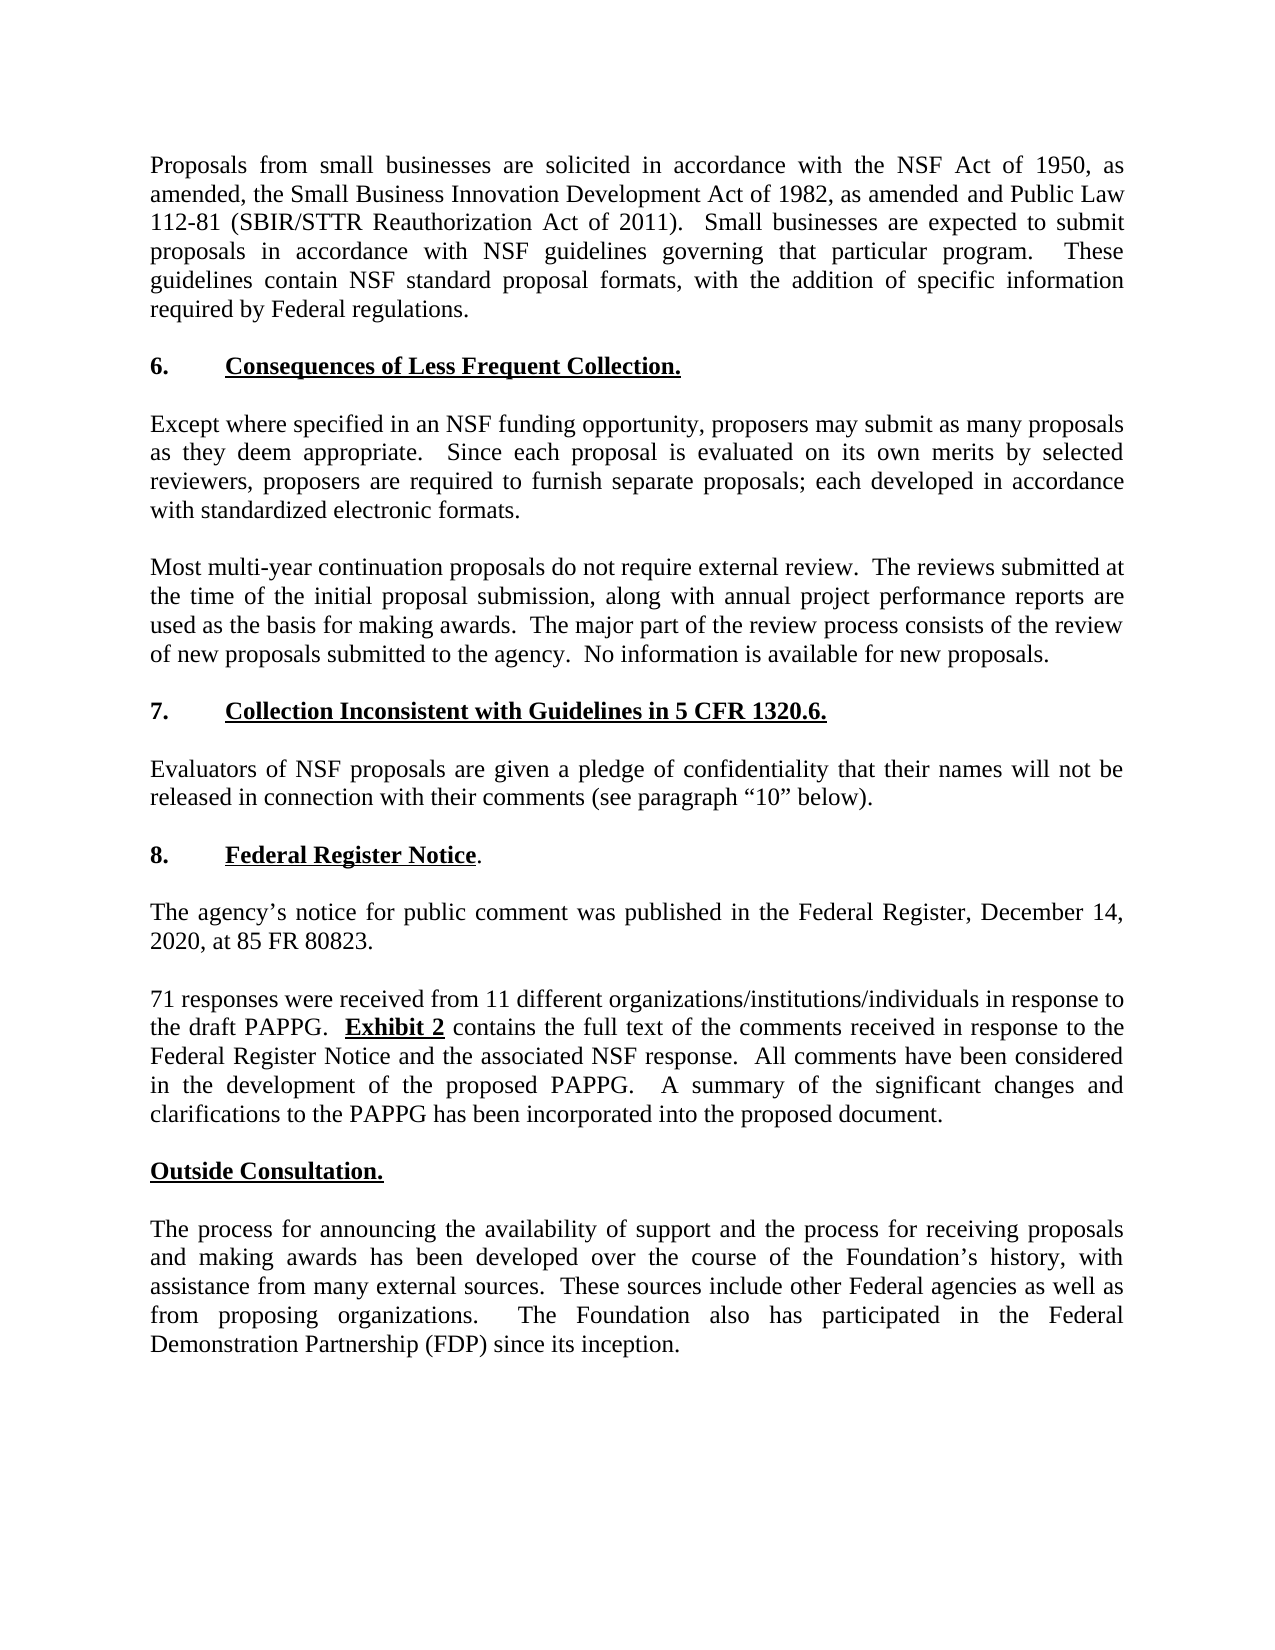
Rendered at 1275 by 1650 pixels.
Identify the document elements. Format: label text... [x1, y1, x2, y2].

text 7. Collection Inconsistent with Guidelines in 5 CFR 1320.6. [150, 696, 1125, 725]
text Most multi-year continuation proposals do not require external review. The reviews submitted at the time of the initial proposal submission, along with annual project performance reports are used as the basis for making awards. The major part of the review process consists of the review of new proposals submitted to the agency. No information is available for new proposals. [150, 552, 1125, 667]
text The agency’s notice for public comment was published in the Federal Register, December 14, 2020, at 85 FR 80823. [150, 897, 1125, 955]
text 71 responses were received from 11 different organizations/institutions/individuals in response to the draft PAPPG. Exhibit 2 contains the full text of the comments received in response to the Federal Register Notice and the associated NSF response. All comments have been considered in the development of the proposed PAPPG. A summary of the significant changes and clarifications to the PAPPG has been incorporated into the proposed document. [150, 984, 1125, 1127]
text Except where specified in an NSF funding opportunity, proposers may submit as many proposals as they deem appropriate. Since each proposal is evaluated on its own merits by selected reviewers, proposers are required to furnish separate proposals; each developed in accordance with standardized electronic formats. [150, 409, 1125, 524]
text Outside Consultation. [150, 1156, 1125, 1185]
text 6. Consequences of Less Frequent Collection. [150, 351, 1125, 380]
text Evaluators of NSF proposals are given a pledge of confidentiality that their names will not be released in connection with their comments (see paragraph “10” below). [150, 754, 1125, 811]
text 8. Federal Register Notice. [150, 840, 1125, 869]
text The process for announcing the availability of support and the process for receiving proposals and making awards has been developed over the course of the Foundation’s history, with assistance from many external sources. These sources include other Federal agencies as well as from proposing organizations. The Foundation also has participated in the Federal Demonstration Partnership (FDP) since its inception. [150, 1214, 1125, 1357]
text Proposals from small businesses are solicited in accordance with the NSF Act of 1950, as amended, the Small Business Innovation Development Act of 1982, as amended and Public Law 112-81 (SBIR/STTR Reauthorization Act of 2011). Small businesses are expected to submit proposals in accordance with NSF guidelines governing that particular program. These guidelines contain NSF standard proposal formats, with the addition of specific information required by Federal regulations. [150, 150, 1125, 322]
